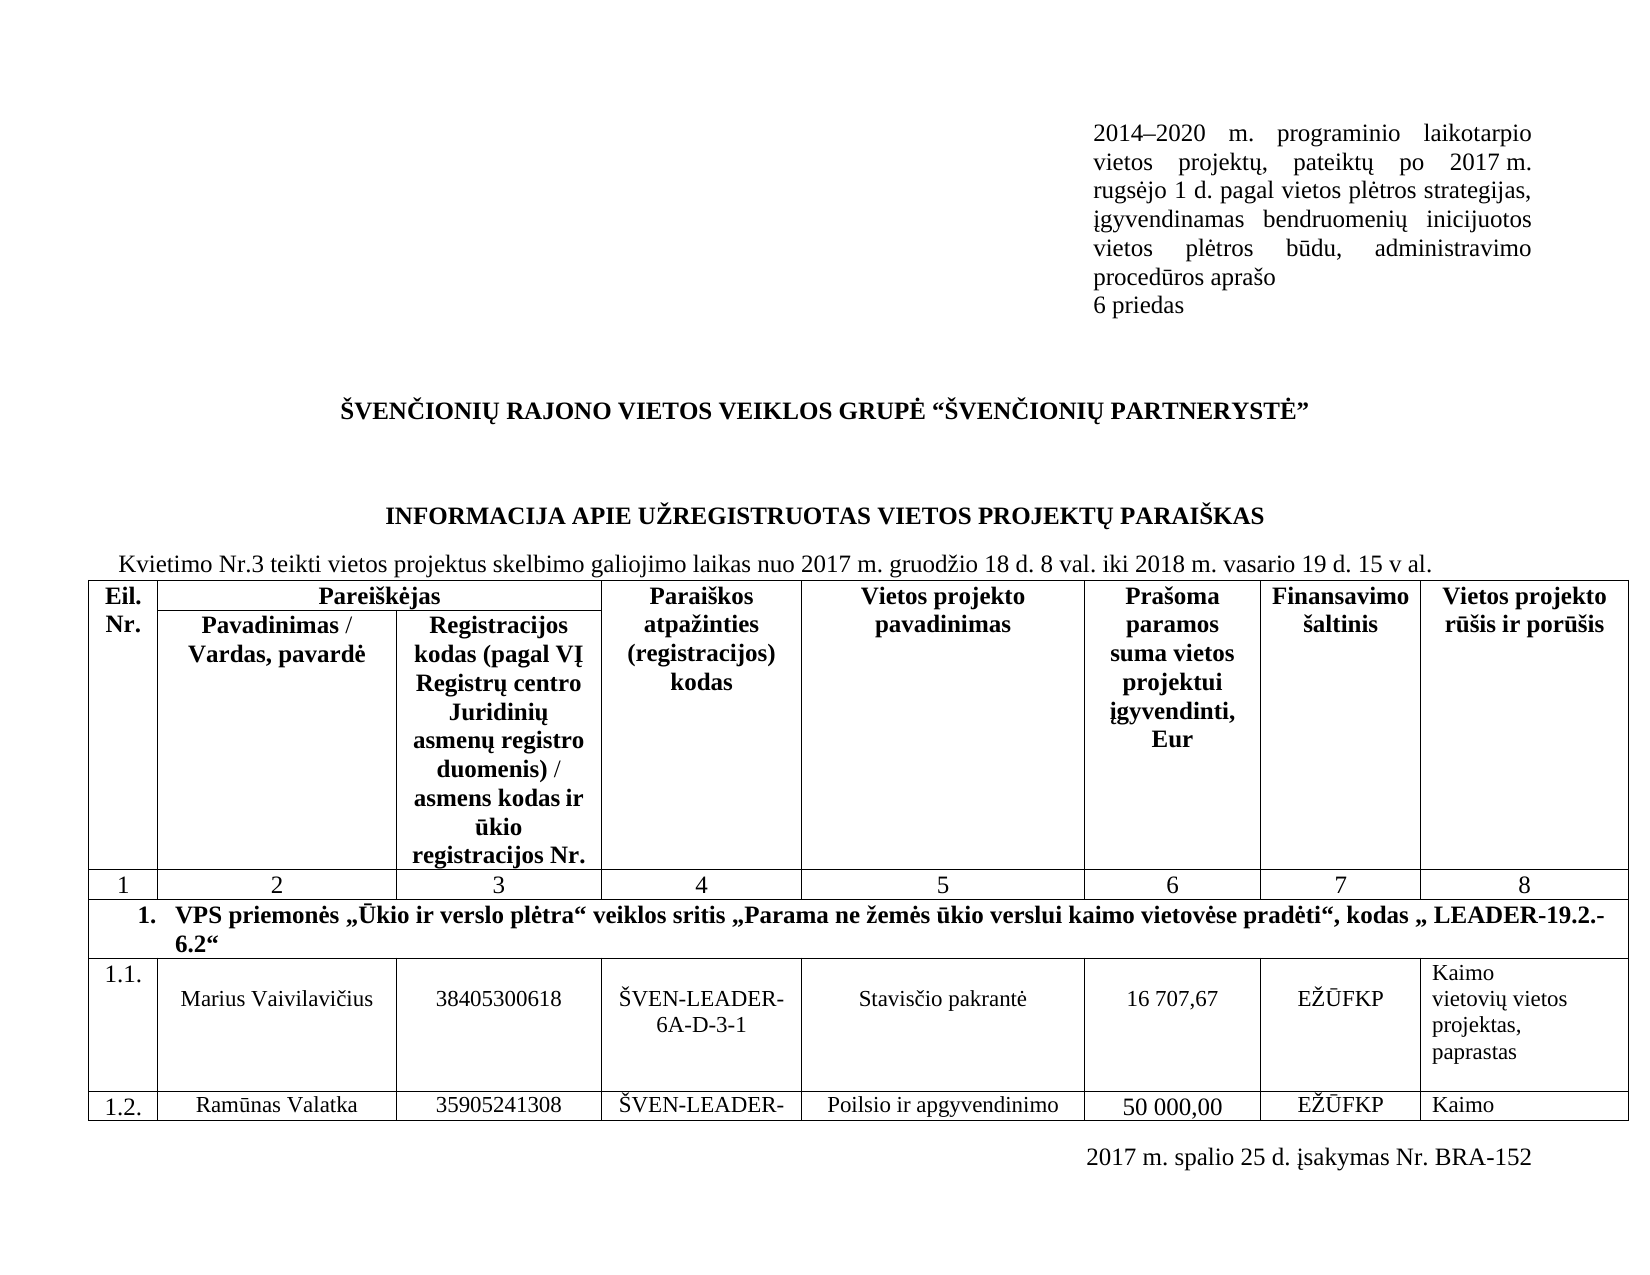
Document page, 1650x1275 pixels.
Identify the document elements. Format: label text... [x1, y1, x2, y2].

table_cell Ramūnas Valatka [158, 1092, 396, 1120]
table_header Prašoma paramos suma vietos projektui įgyvendinti, Eur [1085, 581, 1260, 869]
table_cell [802, 1092, 1084, 1120]
table_header Finansavimo šaltinis [1261, 581, 1420, 869]
table_cell 3 [397, 870, 601, 899]
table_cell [1421, 1092, 1628, 1120]
table_header Pareiškėjas [158, 581, 601, 609]
table_cell 1 [89, 870, 157, 899]
table_header Vietos projekto pavadinimas [802, 581, 1084, 869]
table_cell Pavadinimas / Vardas, pavardė [158, 611, 396, 869]
text Kvietimo Nr.3 teikti vietos projektus skelbimo galiojimo laikas nuo 2017 m. gruodžio 18 d. 8 val. iki 2018 m. vasario 19 d. 15 v al. [118, 549, 1532, 577]
table_cell 1.2. [89, 1092, 157, 1120]
table_cell VPS priemonės „Ūkio ir verslo plėtra“ veiklos sritis „Parama ne žemės ūkio verslui kaimo vietovėse pradėti“, kodas „ LEADER-19.2.-6.2“ [89, 900, 1628, 958]
text INFORMACIJA APIE UŽREGISTRUOTAS VIETOS PROJEKTŲ PARAIŠKAS [118, 501, 1532, 530]
table_cell EŽŪFKP [1261, 1092, 1420, 1120]
table_cell 2 [158, 870, 396, 899]
table_cell 7 [1261, 870, 1420, 899]
table_cell 8 [1421, 870, 1628, 899]
table_cell EŽŪFKP [1261, 959, 1420, 1091]
table_cell ŠVEN-LEADER-6A-D-3-1 [602, 959, 801, 1091]
table_cell 5 [802, 870, 1084, 899]
table_header Paraiškos atpažinties (registracijos) kodas [602, 581, 801, 869]
text 2014–2020 m. programinio laikotarpio vietos projektų, pateiktų po 2017 m. rugsėjo 1 d. pagal vietos plėtros strategijas, įgyvendinamas bendruomenių inicijuotos vietos plėtros būdu, administravimo procedūros aprašo [1093, 118, 1532, 291]
table_cell Stavisčio pakrantė [802, 959, 1084, 1091]
table_header Vietos projekto rūšis ir porūšis [1421, 581, 1628, 869]
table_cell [602, 1092, 801, 1120]
table_cell Registracijos kodas (pagal VĮ Registrų centro Juridinių asmenų registro duomenis) / asmens kodas ir ūkio registracijos Nr. [397, 611, 601, 869]
table_cell 4 [602, 870, 801, 899]
text šVENČIONIŲ rajono VIETOS VEIKLOS GRUPĖ “šVENČIONIŲ PARTNERYSTĖ” [118, 396, 1532, 424]
table_cell 6 [1085, 870, 1260, 899]
table_cell 50 000,00 [1085, 1092, 1260, 1120]
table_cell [1421, 959, 1628, 1091]
table_cell 1.1. [89, 959, 157, 1091]
table_header Eil. Nr. [89, 581, 157, 869]
text 6 priedas [1093, 291, 1532, 319]
table_cell Marius Vaivilavičius [158, 959, 396, 1091]
table_cell 38405300618 [397, 959, 601, 1091]
table_cell 16 707,67 [1085, 959, 1260, 1091]
table_cell 35905241308 [397, 1092, 601, 1120]
